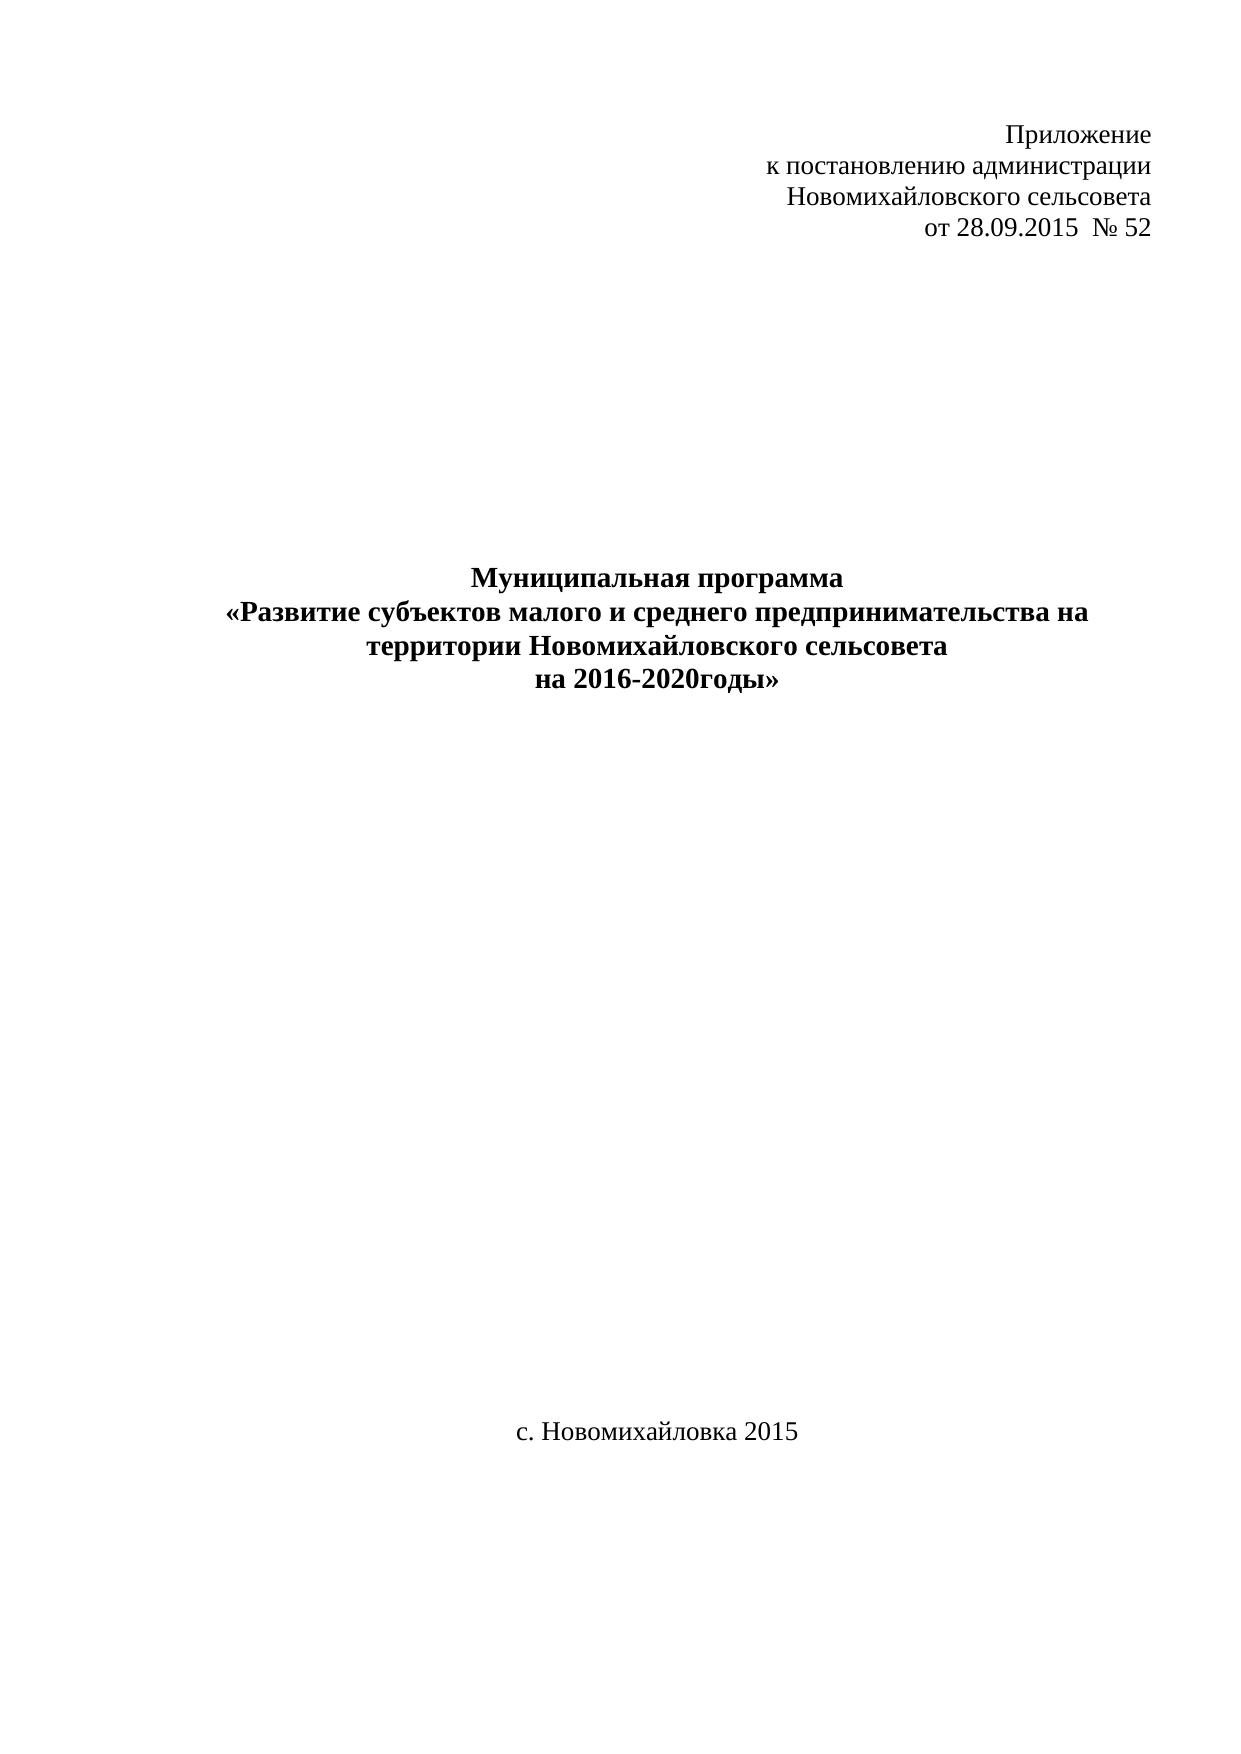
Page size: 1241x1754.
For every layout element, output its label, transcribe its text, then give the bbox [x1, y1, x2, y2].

text с. Новомихайловка 2015 [162, 1415, 1152, 1446]
text на 2016-2020годы» [162, 661, 1152, 695]
text Муниципальная программа [162, 561, 1152, 594]
text от 28.09.2015 № 52 [162, 212, 1152, 243]
text Приложение [162, 118, 1152, 149]
text Новомихайловского сельсовета [162, 180, 1152, 212]
text к постановлению администрации [162, 149, 1152, 180]
text «Развитие субъектов малого и среднего предпринимательства на территории Новомихайловского сельсовета [162, 594, 1152, 661]
